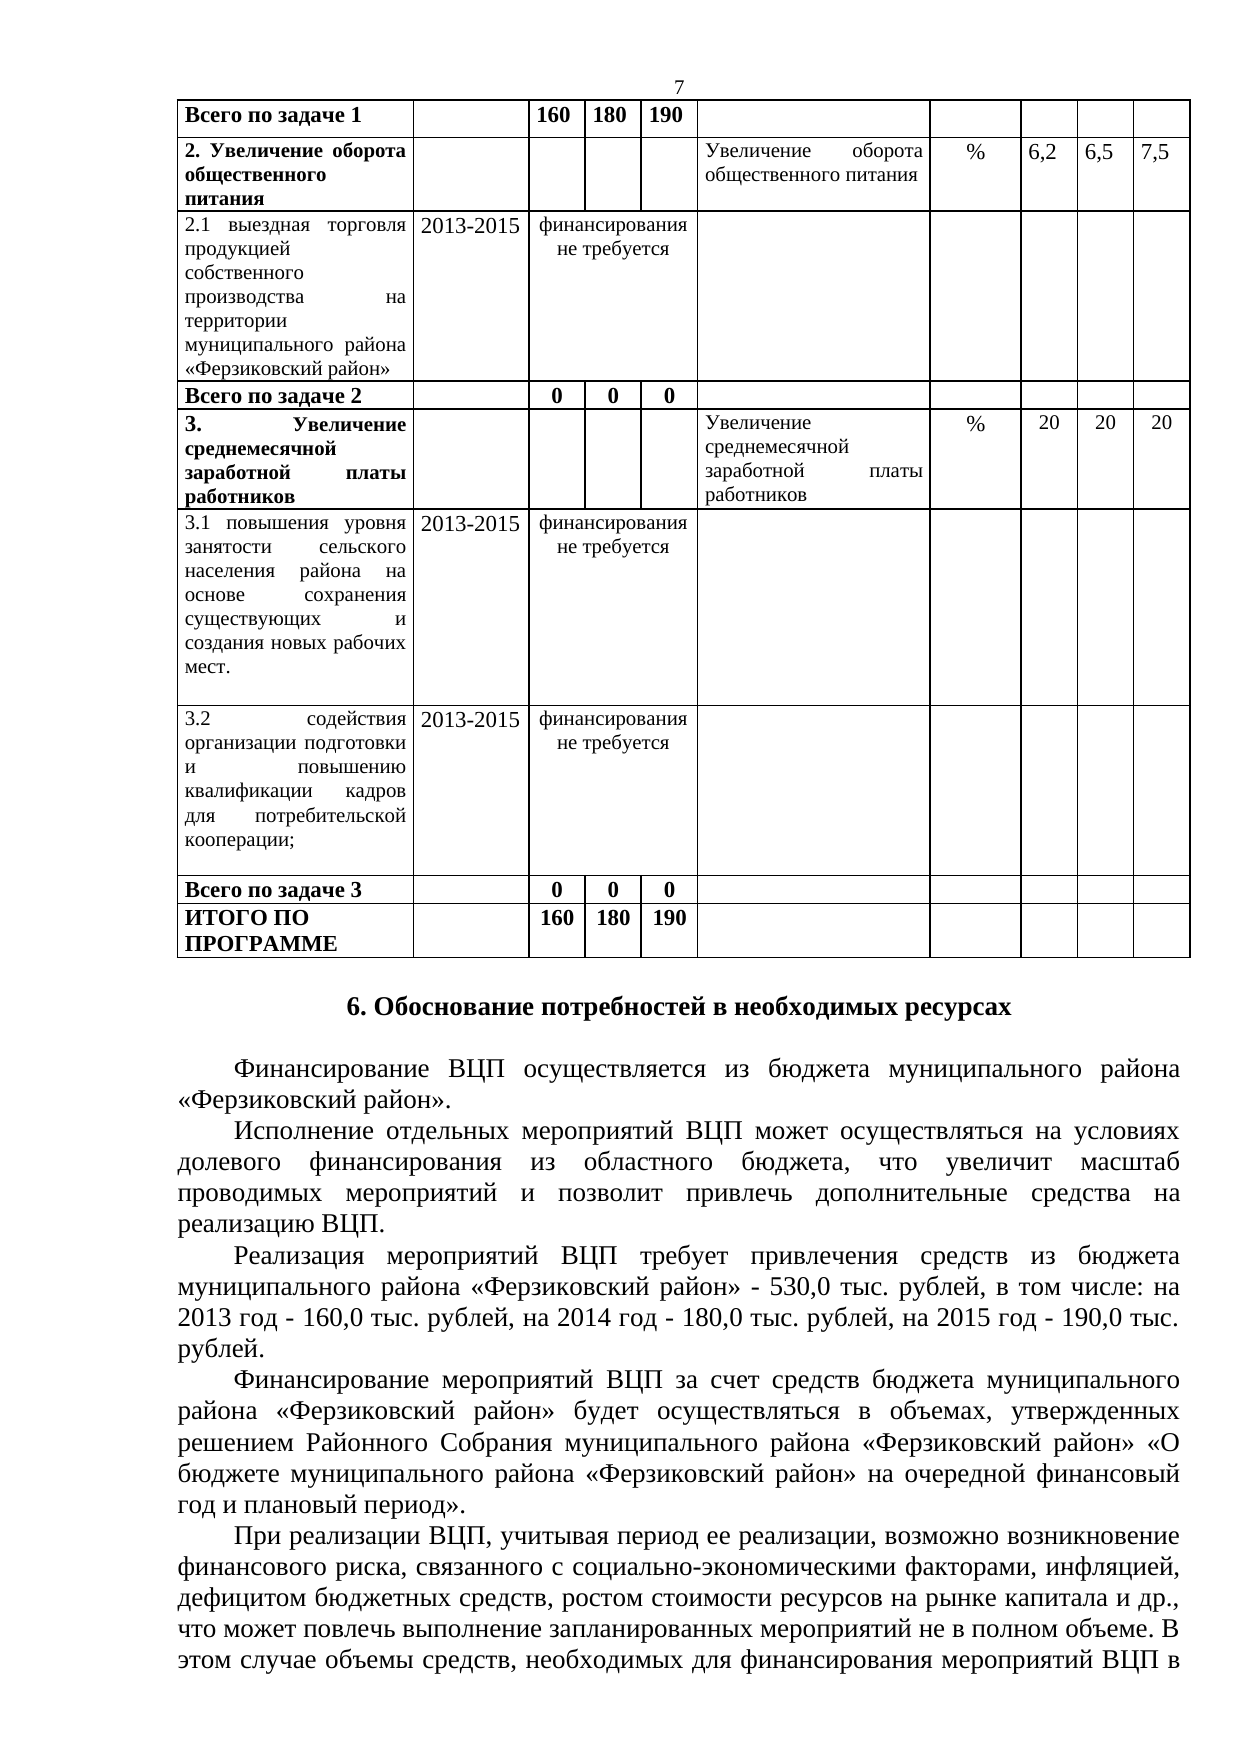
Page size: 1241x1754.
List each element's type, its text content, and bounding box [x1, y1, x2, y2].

table_cell ИТОГО ПО ПРОГРАММЕ [178, 904, 413, 957]
table_cell 160 [530, 101, 584, 137]
table_cell Всего по задаче 1 [178, 101, 413, 137]
table_cell [698, 510, 929, 705]
table_cell 180 [586, 904, 640, 957]
table_cell % [931, 138, 1020, 210]
table_cell [1078, 510, 1133, 705]
table_cell финансирования не требуется [530, 212, 697, 380]
table_cell [1134, 706, 1189, 875]
table_cell 6,5 [1078, 138, 1133, 210]
table_cell [1078, 904, 1133, 957]
text Реализация мероприятий ВЦП требует привлечения средств из бюджета муниципального района «Ферзиковский район» - 530,0 тыс. рублей, в том числе: на 2013 год - 160,0 тыс. рублей, на 2014 год - 180,0 тыс. рублей, на 2015 год - 190,0 тыс. рублей. [177, 1239, 1181, 1363]
table_cell [698, 706, 929, 875]
table_cell [1022, 904, 1077, 957]
table_cell 0 [586, 876, 640, 903]
table_cell [586, 410, 640, 508]
table_cell [931, 510, 1020, 705]
table_cell 0 [530, 382, 584, 408]
table_cell 3.2 содействия организации подготовки и повышению квалификации кадров для потребительской кооперации; [178, 706, 413, 875]
table_cell [698, 382, 929, 408]
table_cell [931, 876, 1020, 903]
table_cell Увеличение среднемесячной заработной платы работников [698, 410, 929, 508]
table_cell 0 [642, 382, 697, 408]
table_cell [642, 410, 697, 508]
table_cell [1078, 876, 1133, 903]
table_cell 2013-2015 [414, 510, 528, 705]
table_cell [642, 138, 697, 210]
table_cell [414, 101, 528, 137]
table_cell Всего по задаче 2 [178, 382, 413, 408]
table_cell [1078, 382, 1133, 408]
table_cell 20 [1134, 410, 1189, 508]
table_cell [1022, 510, 1077, 705]
table_cell 6,2 [1022, 138, 1077, 210]
table_cell [931, 101, 1020, 137]
table_cell 2.1 выездная торговля продукцией собственного производства на территории муниципального района «Ферзиковский район» [178, 212, 413, 380]
table_cell 190 [642, 904, 697, 957]
table_cell % [931, 410, 1020, 508]
table_cell финансирования не требуется [530, 510, 697, 705]
table_cell 20 [1078, 410, 1133, 508]
table_cell [698, 876, 929, 903]
table_cell 2. Увеличение оборота общественного питания [178, 138, 413, 210]
table_cell 160 [530, 904, 584, 957]
table_cell 0 [642, 876, 697, 903]
table_cell [1134, 876, 1189, 903]
table_cell [1078, 101, 1133, 137]
table_cell Увеличение оборота общественного питания [698, 138, 929, 210]
table_cell [414, 138, 528, 210]
table_cell Всего по задаче 3 [178, 876, 413, 903]
text Финансирование мероприятий ВЦП за счет средств бюджета муниципального района «Ферзиковский район» будет осуществляться в объемах, утвержденных решением Районного Собрания муниципального района «Ферзиковский район» «О бюджете муниципального района «Ферзиковский район» на очередной финансовый год и плановый период». [177, 1363, 1181, 1519]
table_cell [1078, 212, 1133, 380]
table_cell [698, 212, 929, 380]
table_cell [931, 212, 1020, 380]
table_cell [1022, 706, 1077, 875]
table_cell [1134, 101, 1189, 137]
table_cell [1022, 876, 1077, 903]
table_cell [931, 706, 1020, 875]
table_cell 190 [642, 101, 697, 137]
table_cell 3. Увеличение среднемесячной заработной платы работников [178, 410, 413, 508]
table_cell 0 [530, 876, 584, 903]
table_cell [1022, 382, 1077, 408]
table_cell [414, 382, 528, 408]
table_cell [586, 138, 640, 210]
text Финансирование ВЦП осуществляется из бюджета муниципального района «Ферзиковский район». [177, 1052, 1181, 1114]
table_cell [931, 904, 1020, 957]
table_cell [1134, 212, 1189, 380]
table_cell финансирования не требуется [530, 706, 697, 875]
table_cell 2013-2015 [414, 706, 528, 875]
table_cell [1134, 382, 1189, 408]
table_cell [1022, 101, 1077, 137]
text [177, 1519, 1181, 1675]
table_cell [1078, 706, 1133, 875]
table_cell 20 [1022, 410, 1077, 508]
table_cell 180 [586, 101, 640, 137]
table_cell [931, 382, 1020, 408]
table_cell [414, 410, 528, 508]
table_cell [698, 904, 929, 957]
table_cell [1134, 510, 1189, 705]
table_cell 0 [586, 382, 640, 408]
table_cell [414, 876, 528, 903]
table_cell 2013-2015 [414, 212, 528, 380]
table_cell [530, 410, 584, 508]
table_cell 7,5 [1134, 138, 1189, 210]
table_cell [530, 138, 584, 210]
table_cell [698, 101, 929, 137]
text 6. Обоснование потребностей в необходимых ресурсах [177, 989, 1181, 1021]
table_cell 3.1 повышения уровня занятости сельского населения района на основе сохранения существующих и создания новых рабочих мест. [178, 510, 413, 705]
text Исполнение отдельных мероприятий ВЦП может осуществляться на условиях долевого финансирования из областного бюджета, что увеличит масштаб проводимых мероприятий и позволит привлечь дополнительные средства на реализацию ВЦП. [177, 1114, 1181, 1239]
table_cell [1134, 904, 1189, 957]
table_cell [1022, 212, 1077, 380]
table_cell [414, 904, 528, 957]
